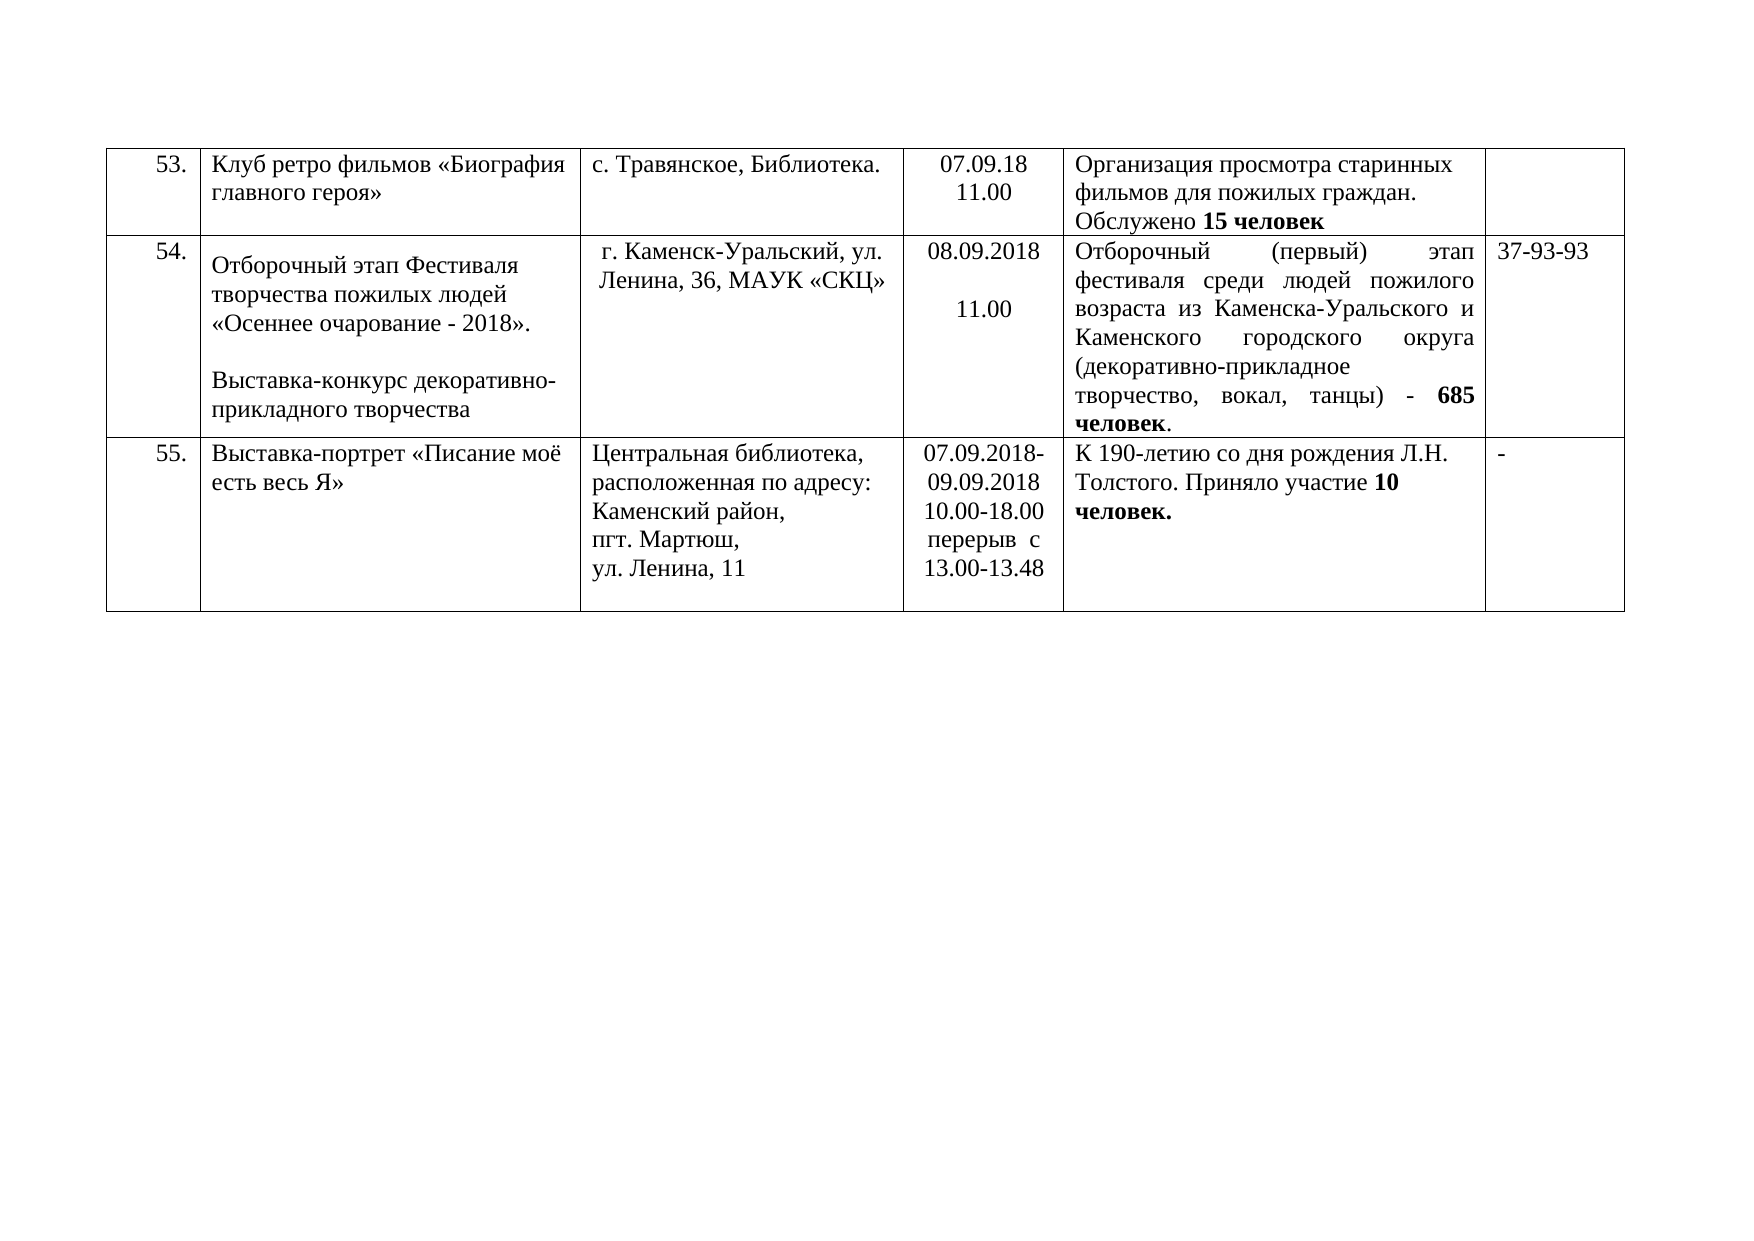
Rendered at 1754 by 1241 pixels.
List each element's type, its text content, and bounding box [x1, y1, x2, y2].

table_cell с. Травянское, Библиотека. [581, 149, 903, 235]
table_cell 07.09.18 11.00 [904, 149, 1063, 235]
table_cell [107, 438, 200, 611]
table_cell Клуб ретро фильмов «Биография главного героя» [201, 149, 580, 235]
table_cell Отборочный этап Фестиваля творчества пожилых людей «Осеннее очарование - 2018». Выставка-конкурс декоративно-прикладного творчества [201, 236, 580, 437]
table_cell 08.09.2018 11.00 [904, 236, 1063, 437]
table_cell [1486, 149, 1624, 235]
table_cell 37-93-93 [1486, 236, 1624, 437]
table_cell - [1486, 438, 1624, 611]
table_cell Отборочный (первый) этап фестиваля среди людей пожилого возраста из Каменска-Уральского и Каменского городского округа (декоративно-прикладное творчество, вокал, танцы) - 685 человек. [1064, 236, 1485, 437]
table_cell г. Каменск-Уральский, ул. Ленина, 36, МАУК «СКЦ» [581, 236, 903, 437]
table_cell Центральная библиотека, расположенная по адресу: Каменский район, пгт. Мартюш, ул. Ленина, 11 [581, 438, 903, 611]
table_cell Выставка-портрет «Писание моё есть весь Я» [201, 438, 580, 611]
table_cell [107, 149, 200, 235]
table_cell К 190-летию со дня рождения Л.Н. Толстого. Приняло участие 10 человек. [1064, 438, 1485, 611]
table_cell Организация просмотра старинных фильмов для пожилых граждан. Обслужено 15 человек [1064, 149, 1485, 235]
table_cell [107, 236, 200, 437]
